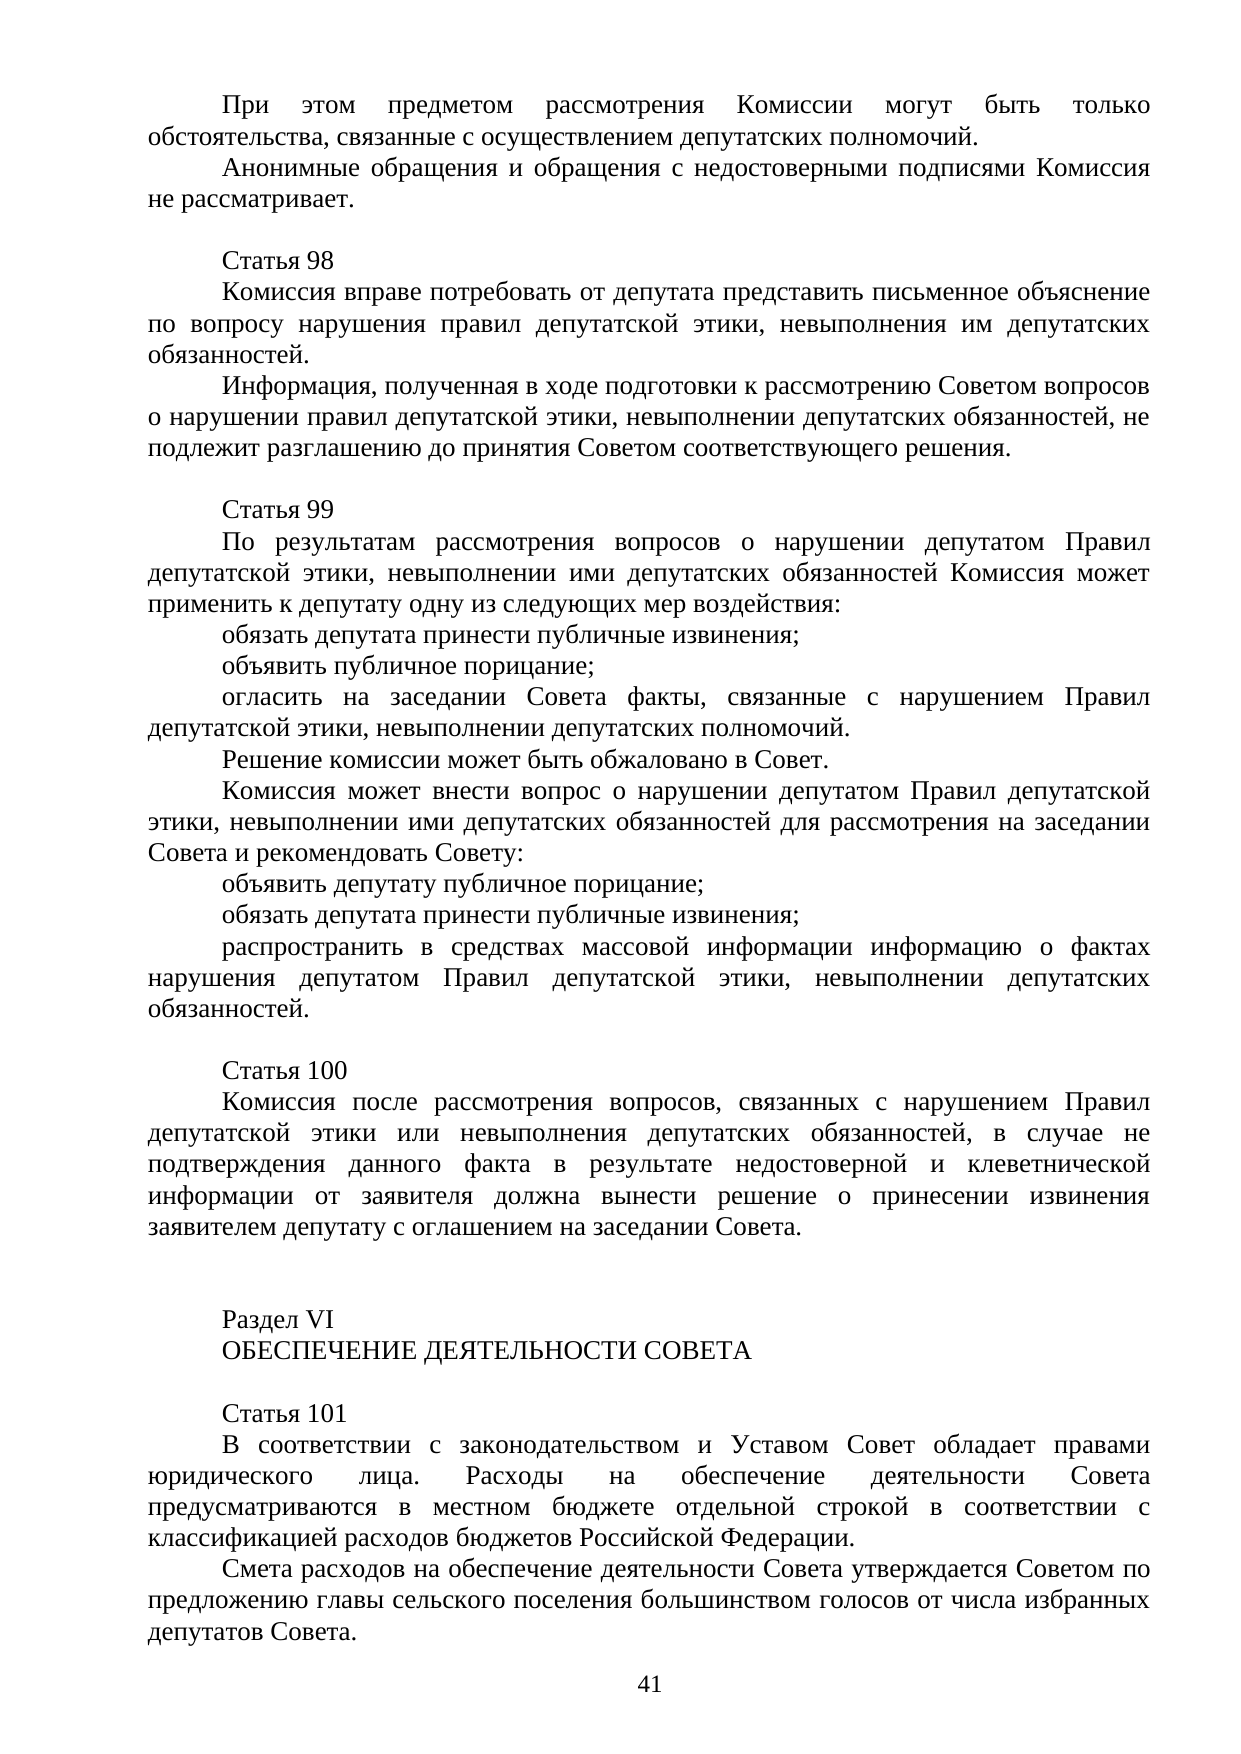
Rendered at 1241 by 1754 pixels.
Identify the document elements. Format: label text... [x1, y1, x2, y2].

text ОБЕСПЕЧЕНИЕ ДЕЯТЕЛЬНОСТИ СОВЕТА [148, 1334, 1152, 1366]
text Комиссия может внести вопрос о нарушении депутатом Правил депутатской этики, невыполнении ими депутатских обязанностей для рассмотрения на заседании Совета и рекомендовать Совету: [148, 774, 1152, 867]
text объявить публичное порицание; [148, 649, 1152, 680]
text объявить депутату публичное порицание; [148, 867, 1152, 898]
text В соответствии с законодательством и Уставом Совет обладает правами юридического лица. Расходы на обеспечение деятельности Совета предусматриваются в местном бюджете отдельной строкой в соответствии с классификацией расходов бюджетов Российской Федерации. [148, 1428, 1152, 1552]
text По результатам рассмотрения вопросов о нарушении депутатом Правил депутатской этики, невыполнении ими депутатских обязанностей Комиссия может применить к депутату одну из следующих мер воздействия: [148, 525, 1152, 618]
text Статья 100 [148, 1054, 1152, 1085]
text Статья 99 [148, 493, 1152, 525]
text Решение комиссии может быть обжаловано в Совет. [148, 743, 1152, 774]
text огласить на заседании Совета факты, связанные с нарушением Правил депутатской этики, невыполнении депутатских полномочий. [148, 680, 1152, 743]
text Комиссия вправе потребовать от депутата представить письменное объяснение по вопросу нарушения правил депутатской этики, невыполнения им депутатских обязанностей. [148, 276, 1152, 369]
text Комиссия после рассмотрения вопросов, связанных с нарушением Правил депутатской этики или невыполнения депутатских обязанностей, в случае не подтверждения данного факта в результате недостоверной и клеветнической информации от заявителя должна вынести решение о принесении извинения заявителем депутату с оглашением на заседании Совета. [148, 1085, 1152, 1241]
text Смета расходов на обеспечение деятельности Совета утверждается Советом по предложению главы сельского поселения большинством голосов от числа избранных депутатов Совета. [148, 1552, 1152, 1646]
text обязать депутата принести публичные извинения; [148, 618, 1152, 649]
text распространить в средствах массовой информации информацию о фактах нарушения депутатом Правил депутатской этики, невыполнении депутатских обязанностей. [148, 929, 1152, 1023]
text Статья 101 [148, 1397, 1152, 1428]
text Анонимные обращения и обращения с недостоверными подписями Комиссия не рассматривает. [148, 151, 1152, 213]
text При этом предметом рассмотрения Комиссии могут быть только обстоятельства, связанные с осуществлением депутатских полномочий. [148, 89, 1152, 151]
text Информация, полученная в ходе подготовки к рассмотрению Советом вопросов о нарушении правил депутатской этики, невыполнении депутатских обязанностей, не подлежит разглашению до принятия Советом соответствующего решения. [148, 369, 1152, 462]
text Статья 98 [148, 244, 1152, 276]
text обязать депутата принести публичные извинения; [148, 898, 1152, 929]
subtitle Раздел VI [148, 1303, 1152, 1334]
